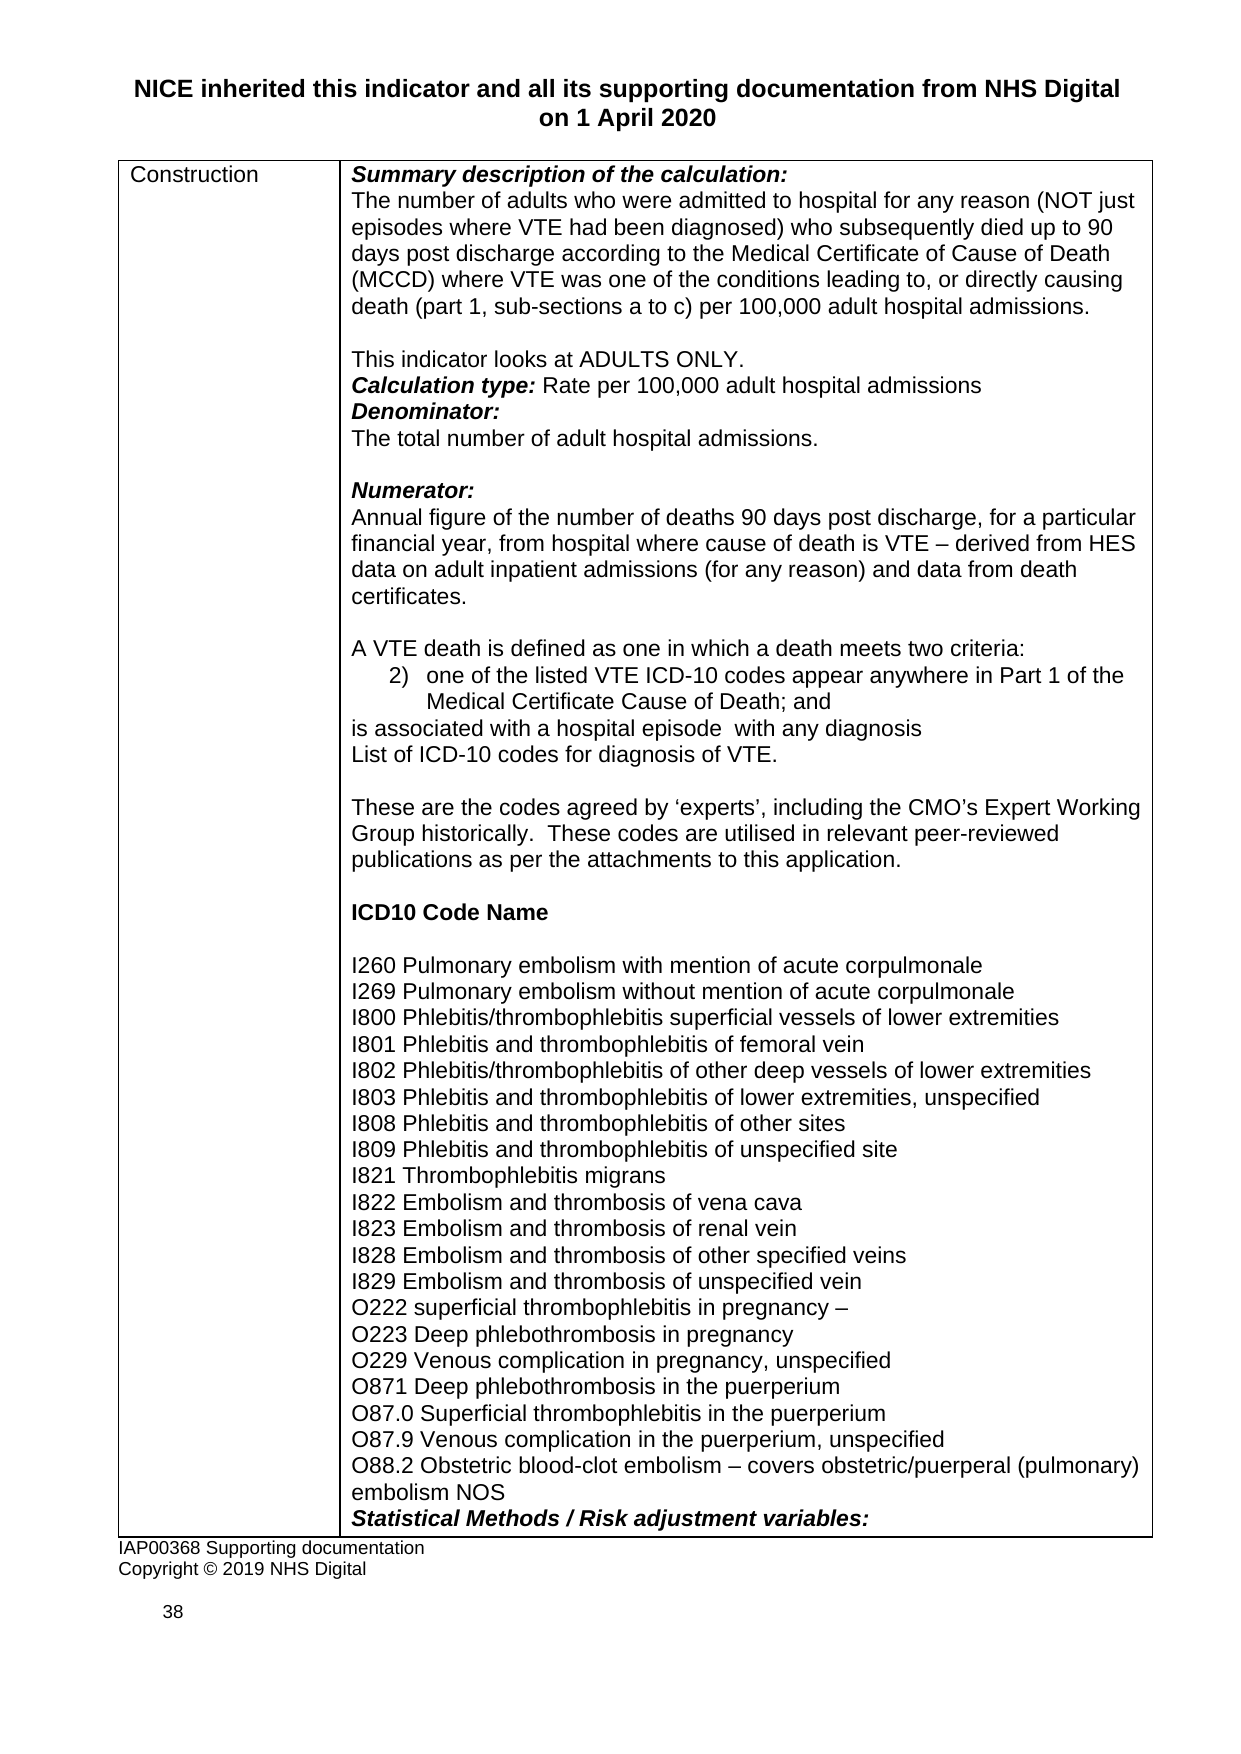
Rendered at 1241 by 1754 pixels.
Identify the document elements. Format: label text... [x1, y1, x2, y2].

table_cell Construction [119, 161, 339, 1536]
table_cell Summary description of the calculation: The number of adults who were admitted to hospital for any reason (NOT just episodes where VTE had been diagnosed) who subsequently died up to 90 days post discharge according to the Medical Certificate of Cause of Death (MCCD) where VTE was one of the conditions leading to, or directly causing death (part 1, sub-sections a to c) per 100,000 adult hospital admissions. This indicator looks at ADULTS ONLY. Calculation type: Rate per 100,000 adult hospital admissions Denominator: The total number of adult hospital admissions. Numerator: Annual figure of the number of deaths 90 days post discharge, for a particular financial year, from hospital where cause of death is VTE – derived from HES data on adult inpatient admissions (for any reason) and data from death certificates. A VTE death is defined as one in which a death meets two criteria: one of the listed VTE ICD-10 codes appear anywhere in Part 1 of the Medical Certificate Cause of Death; and is associated with a hospital episode with any diagnosis List of ICD-10 codes for diagnosis of VTE. These are the codes agreed by ‘experts’, including the CMO’s Expert Working Group historically. These codes are utilised in relevant peer-reviewed publications as per the attachments to this application. ICD10 Code Name I260 Pulmonary embolism with mention of acute corpulmonale I269 Pulmonary embolism without mention of acute corpulmonale I800 Phlebitis/thrombophlebitis superficial vessels of lower extremities I801 Phlebitis and thrombophlebitis of femoral vein I802 Phlebitis/thrombophlebitis of other deep vessels of lower extremities I803 Phlebitis and thrombophlebitis of lower extremities, unspecified I808 Phlebitis and thrombophlebitis of other sites I809 Phlebitis and thrombophlebitis of unspecified site I821 Thrombophlebitis migrans I822 Embolism and thrombosis of vena cava I823 Embolism and thrombosis of renal vein I828 Embolism and thrombosis of other specified veins I829 Embolism and thrombosis of unspecified vein O222 superficial thrombophlebitis in pregnancy – O223 Deep phlebothrombosis in pregnancy O229 Venous complication in pregnancy, unspecified O871 Deep phlebothrombosis in the puerperium O87.0 Superficial thrombophlebitis in the puerperium O87.9 Venous complication in the puerperium, unspecified O88.2 Obstetric blood-clot embolism – covers obstetric/puerperal (pulmonary) embolism NOS Statistical Methods / Risk adjustment variables: Initially a National presentation of data is required and therefore no standardisation. This is a first step in the process. Over time, as standardisation methods are develop, we would look to present further breakdowns of the figures and employ standardisation techniques to control for age and gender as there are well established associations between VTE and age and VTE and gender. An association with deprivation was considered but there is no current evidence linking VTE risk with deprivation. For age groups (ADULTS only) - 19-24, 25-29, 30-34, 35-39, 40-44, 45-49, 50-54, 55-59, 60-64, 65-69, 70-74, 75-79, 80-84, 85+ Other (Quality assurance/interpretation/known limitations): More information about the HES-ONS linked dataset, including the methodology used for linkage is available at http://www.hscic.gov.uk/article/2677/Linked-HES-ONS-mortality-data. Both HES and ONS Mortality data are published on a provisional basis monthly, with annual refreshes (financial year for HES data and calendar year for ONS data) to provide a finalised position on the monthly data. There is a very small (less than 1%) difference between the provisional and final ONS figures. For the purposes of the NHS OF, only the annual refresh data will be used initially. There is a wider work stream progressing looking at the feasibility of using more frequent provisional data. If this proves fruitful, it could be considered for this indicator in the future. [341, 161, 1152, 1536]
